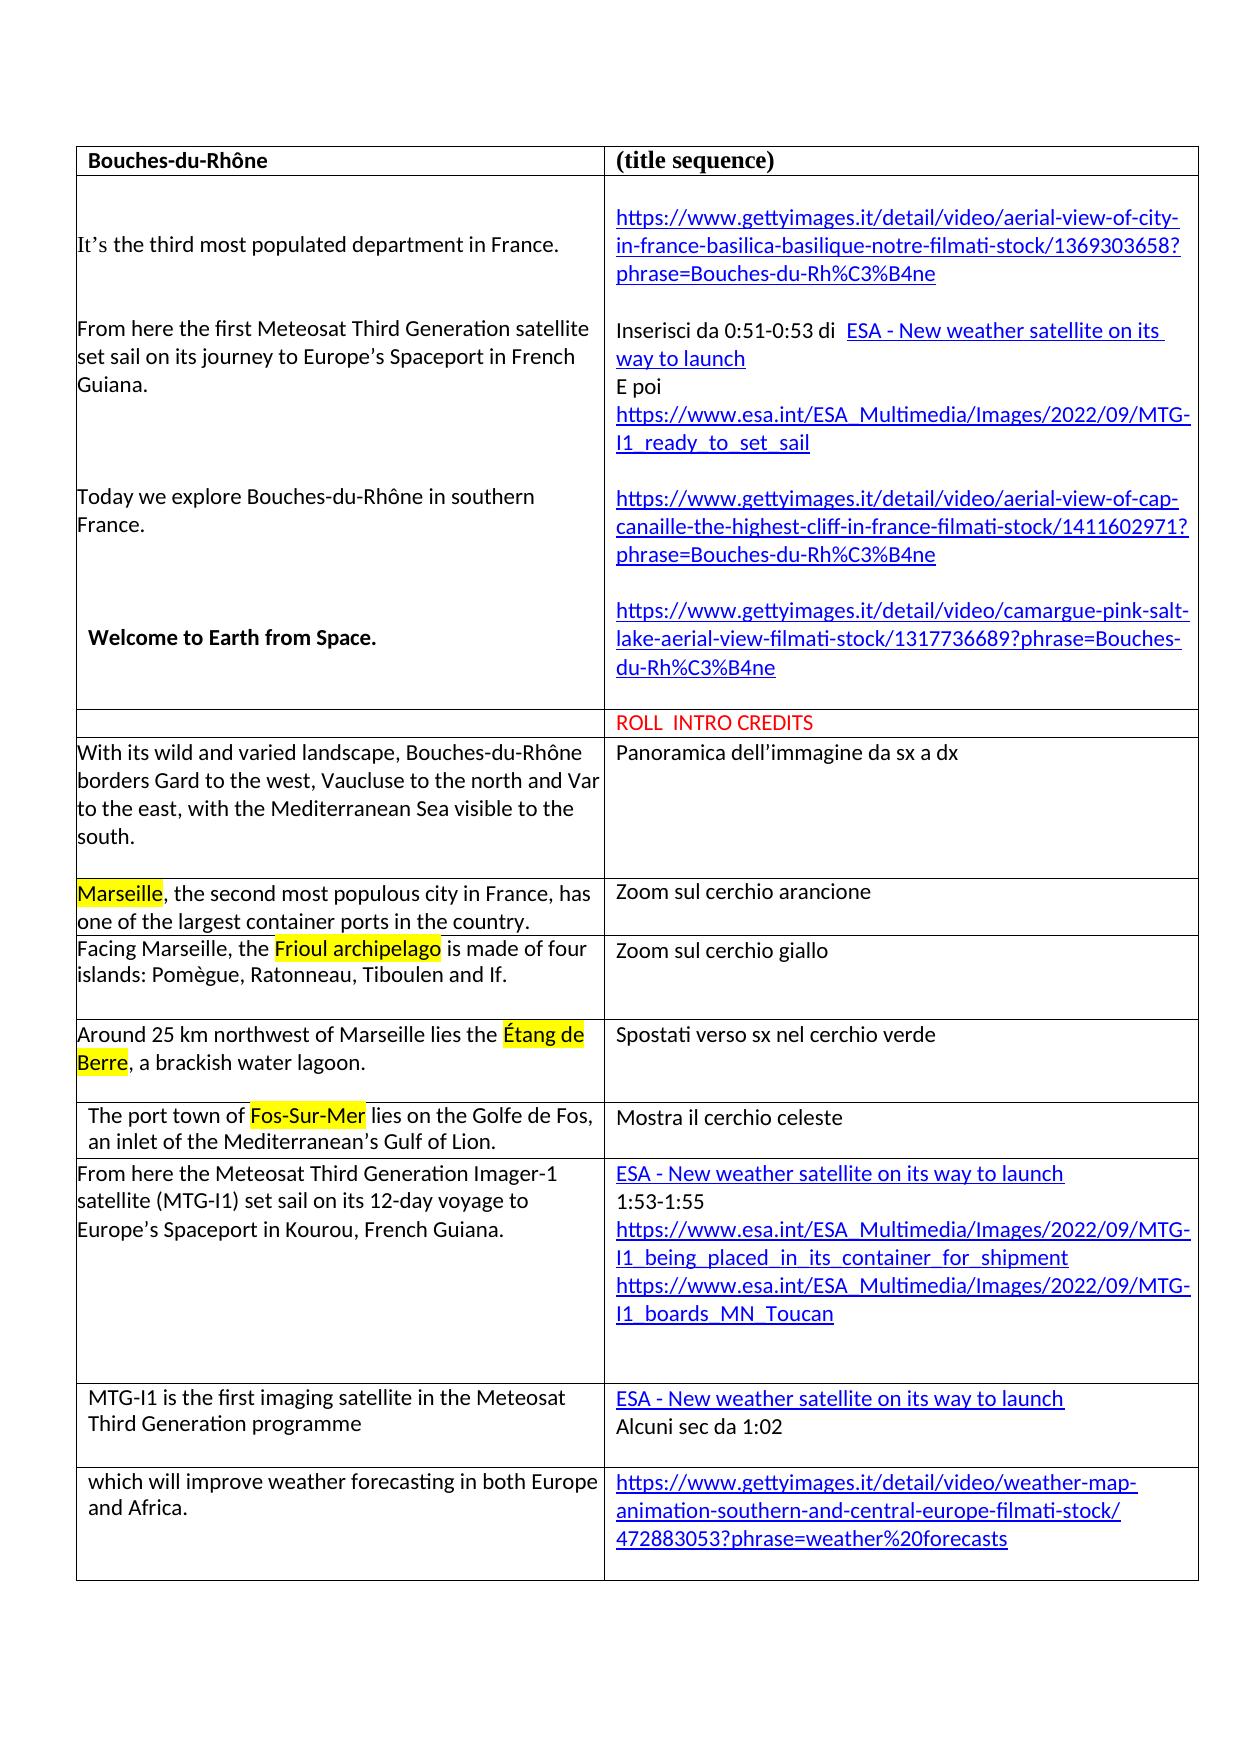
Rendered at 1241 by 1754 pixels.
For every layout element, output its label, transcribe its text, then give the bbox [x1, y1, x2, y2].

table_header Bouches-du-Rhône [77, 147, 604, 174]
table_cell Zoom sul cerchio giallo [605, 936, 1198, 1019]
table_cell ESA - New weather satellite on its way to launch Alcuni sec da 1:02 [605, 1384, 1198, 1467]
table_cell Facing Marseille, the Frioul archipelago is made of four islands: Pomègue, Ratonneau, Tiboulen and If. [77, 936, 604, 1019]
table_cell It’s the third most populated department in France. From here the first Meteosat Third Generation satellite set sail on its journey to Europe’s Spaceport in French Guiana. Today we explore Bouches-du-Rhône in southern France. Welcome to Earth from Space. [77, 176, 604, 709]
table_cell The port town of Fos-Sur-Mer lies on the Golfe de Fos, an inlet of the Mediterranean’s Gulf of Lion. [77, 1103, 604, 1158]
table_cell Spostati verso sx nel cerchio verde [605, 1020, 1198, 1102]
table_cell https://www.gettyimages.it/detail/video/aerial-view-of-city-in-france-basilica-basilique-notre-filmati-stock/1369303658?phrase=Bouches-du-Rh%C3%B4ne Inserisci da 0:51-0:53 di ESA - New weather satellite on its way to launch E poi https://www.esa.int/ESA_Multimedia/Images/2022/09/MTG-I1_ready_to_set_sail https://www.gettyimages.it/detail/video/aerial-view-of-cap-canaille-the-highest-cliff-in-france-filmati-stock/1411602971?phrase=Bouches-du-Rh%C3%B4ne https://www.gettyimages.it/detail/video/camargue-pink-salt-lake-aerial-view-filmati-stock/1317736689?phrase=Bouches-du-Rh%C3%B4ne [605, 176, 1198, 709]
table_cell From here the Meteosat Third Generation Imager-1 satellite (MTG-I1) set sail on its 12-day voyage to Europe’s Spaceport in Kourou, French Guiana. [77, 1159, 604, 1383]
table_header (title sequence) [605, 147, 1198, 174]
table_cell Mostra il cerchio celeste [605, 1103, 1198, 1158]
table_cell With its wild and varied landscape, Bouches-du-Rhône borders Gard to the west, Vaucluse to the north and Var to the east, with the Mediterranean Sea visible to the south. [77, 738, 604, 878]
table_cell MTG-I1 is the first imaging satellite in the Meteosat Third Generation programme [77, 1384, 604, 1467]
table_cell ROLL INTRO CREDITS [605, 710, 1198, 737]
table_cell Around 25 km northwest of Marseille lies the Étang de Berre, a brackish water lagoon. [77, 1020, 604, 1102]
table_cell https://www.gettyimages.it/detail/video/weather-map-animation-southern-and-central-europe-filmati-stock/472883053?phrase=weather%20forecasts [605, 1468, 1198, 1580]
table_cell ESA - New weather satellite on its way to launch 1:53-1:55 https://www.esa.int/ESA_Multimedia/Images/2022/09/MTG-I1_being_placed_in_its_container_for_shipment https://www.esa.int/ESA_Multimedia/Images/2022/09/MTG-I1_boards_MN_Toucan [605, 1159, 1198, 1383]
table_cell Panoramica dell’immagine da sx a dx [605, 738, 1198, 878]
table_cell which will improve weather forecasting in both Europe and Africa. [77, 1468, 604, 1580]
table_cell Zoom sul cerchio arancione [605, 879, 1198, 935]
table_cell Marseille, the second most populous city in France, has one of the largest container ports in the country. [77, 879, 604, 935]
table_cell [77, 710, 604, 737]
